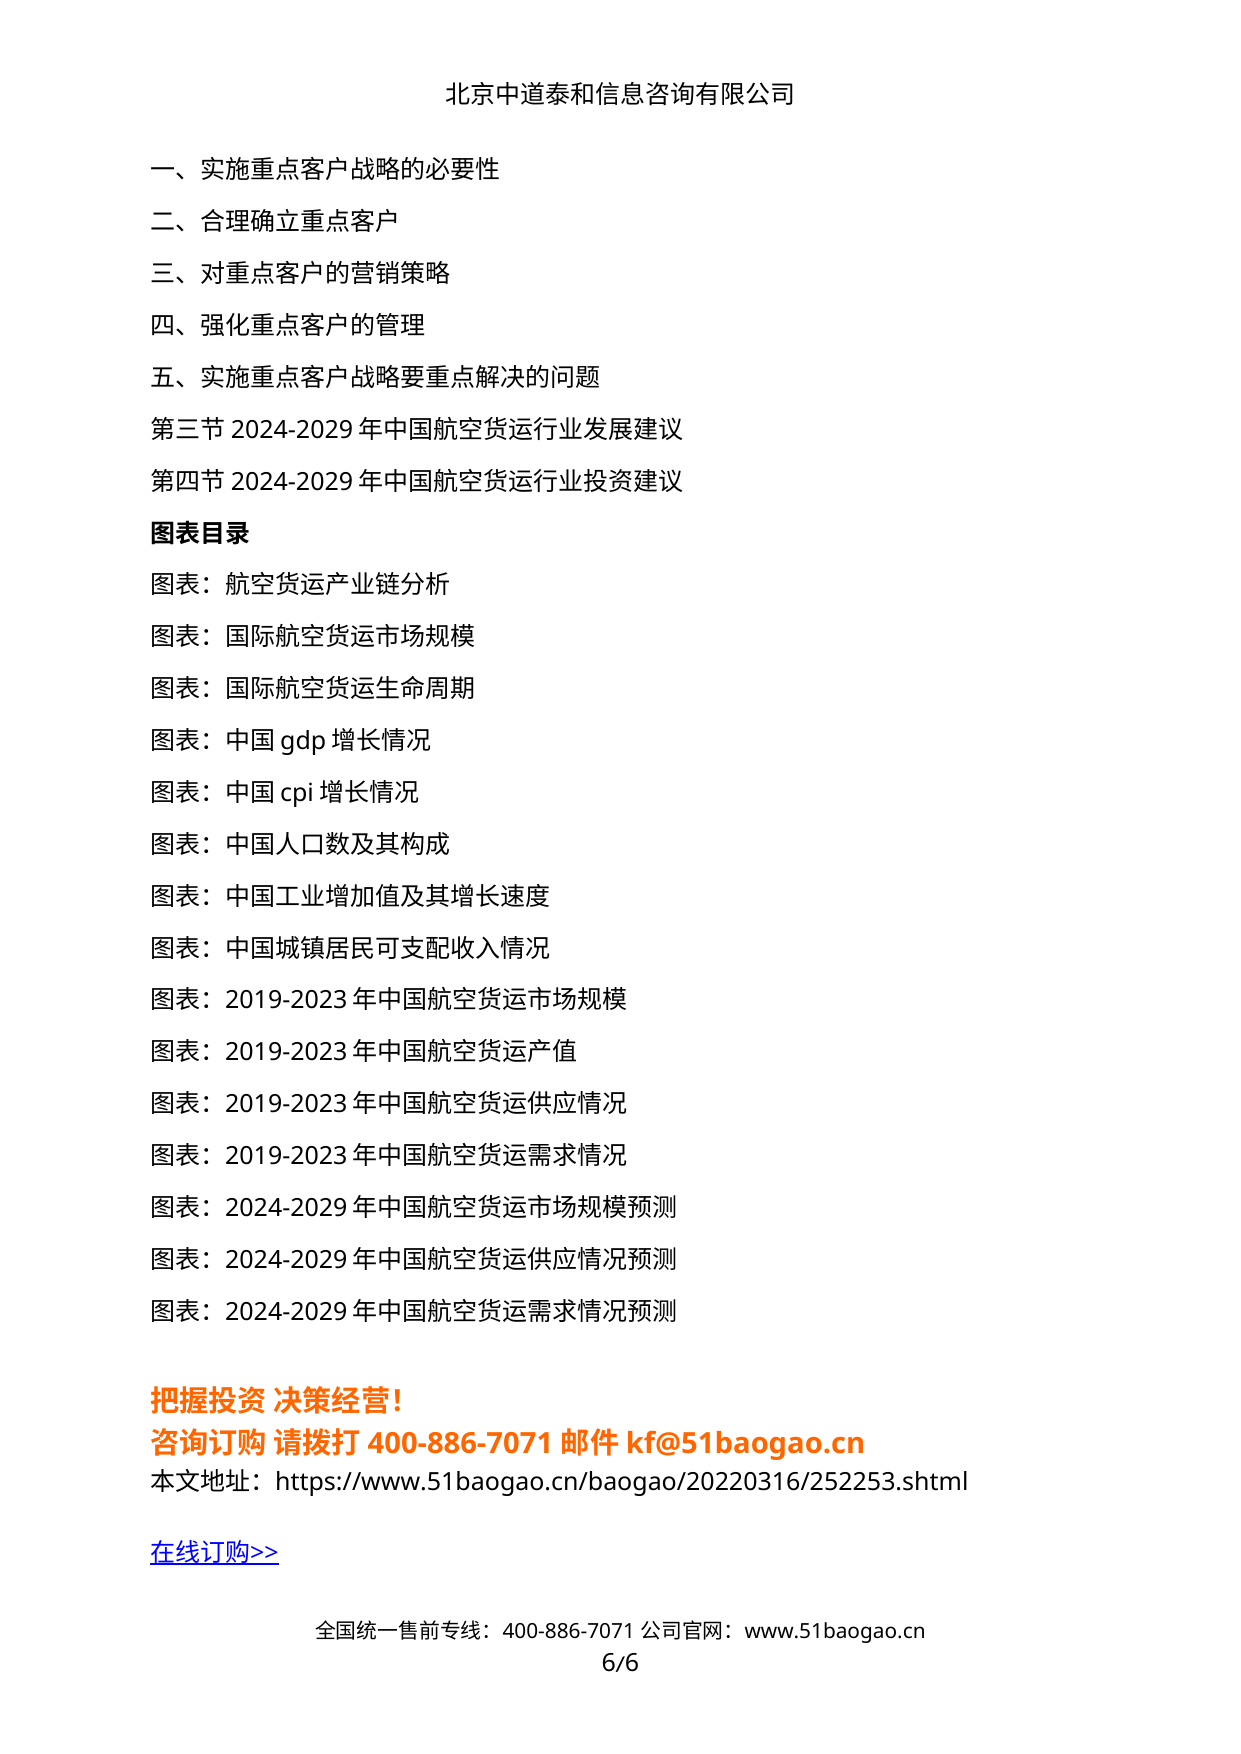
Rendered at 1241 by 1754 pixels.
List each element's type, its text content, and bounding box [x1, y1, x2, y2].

text 第三节 2024-2029年中国航空货运行业发展建议 [150, 409, 1090, 446]
text 二、合理确立重点客户 [150, 202, 1090, 238]
text 图表：中国工业增加值及其增长速度 [150, 876, 1090, 912]
text 图表：2024-2029年中国航空货运需求情况预测 [150, 1291, 1090, 1327]
text 图表目录 [150, 513, 1090, 549]
text 图表：2019-2023年中国航空货运产值 [150, 1032, 1090, 1068]
text 在线订购>> [150, 1498, 1090, 1568]
text 五、实施重点客户战略要重点解决的问题 [150, 357, 1090, 394]
text 把握投资 决策经营！咨询订购 请拨打 400-886-7071 邮件 kf@51baogao.cn本文地址：https://www.51baogao.cn/baogao/20220316/252253.shtml [150, 1343, 1090, 1498]
text 图表：中国gdp增长情况 [150, 721, 1090, 757]
text 图表：航空货运产业链分析 [150, 565, 1090, 601]
text 图表：国际航空货运生命周期 [150, 669, 1090, 705]
text 图表：2024-2029年中国航空货运供应情况预测 [150, 1239, 1090, 1276]
text 图表：2019-2023年中国航空货运供应情况 [150, 1084, 1090, 1120]
text 图表：国际航空货运市场规模 [150, 617, 1090, 653]
text 一、实施重点客户战略的必要性 [150, 150, 1090, 186]
text 图表：2019-2023年中国航空货运需求情况 [150, 1136, 1090, 1172]
text 四、强化重点客户的管理 [150, 306, 1090, 342]
text 图表：2024-2029年中国航空货运市场规模预测 [150, 1187, 1090, 1224]
text 图表：中国城镇居民可支配收入情况 [150, 928, 1090, 964]
text 第四节 2024-2029年中国航空货运行业投资建议 [150, 461, 1090, 497]
text 图表：2019-2023年中国航空货运市场规模 [150, 980, 1090, 1016]
text 图表：中国cpi增长情况 [150, 772, 1090, 809]
text 图表：中国人口数及其构成 [150, 824, 1090, 861]
text 三、对重点客户的营销策略 [150, 254, 1090, 290]
